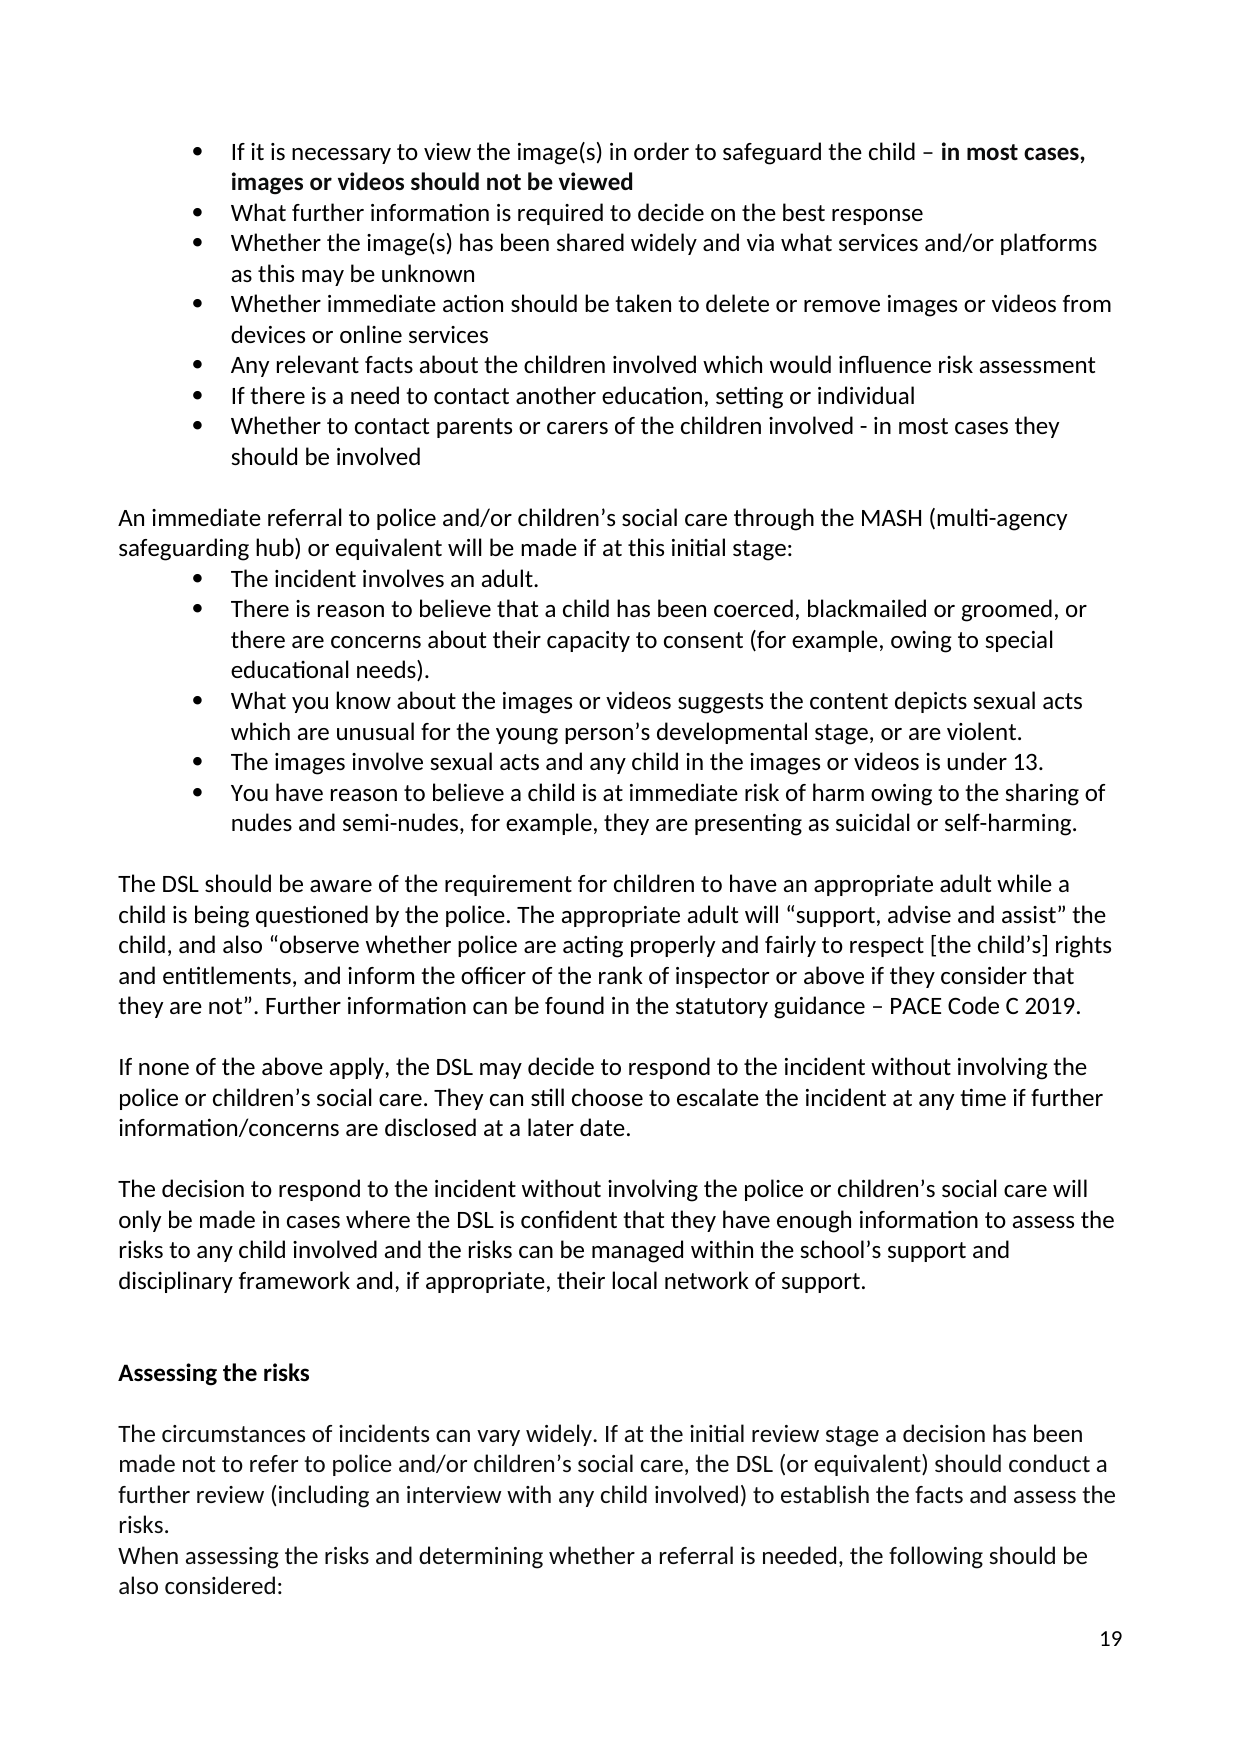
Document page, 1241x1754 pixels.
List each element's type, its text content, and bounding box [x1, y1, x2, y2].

list What you know about the images or videos suggests the content depicts sexual acts which are unusual for the young person’s developmental stage, or are violent. [193, 685, 1122, 746]
list Any relevant facts about the children involved which would influence risk assessment [193, 349, 1122, 380]
list The incident involves an adult. [193, 563, 1122, 594]
text The decision to respond to the incident without involving the police or children’s social care will only be made in cases where the DSL is confident that they have enough information to assess the risks to any child involved and the risks can be managed within the school’s support and disciplinary framework and, if appropriate, their local network of support. [118, 1173, 1122, 1296]
text An immediate referral to police and/or children’s social care through the MASH (multi-agency safeguarding hub) or equivalent will be made if at this initial stage: [118, 502, 1122, 563]
list Whether the image(s) has been shared widely and via what services and/or platforms as this may be unknown [193, 227, 1122, 288]
list Whether immediate action should be taken to delete or remove images or videos from devices or online services [193, 288, 1122, 349]
list You have reason to believe a child is at immediate risk of harm owing to the sharing of nudes and semi-nudes, for example, they are presenting as suicidal or self-harming. [193, 777, 1122, 838]
list Whether to contact parents or carers of the children involved - in most cases they should be involved [193, 411, 1122, 472]
text When assessing the risks and determining whether a referral is needed, the following should be also considered: [118, 1540, 1122, 1601]
text The DSL should be aware of the requirement for children to have an appropriate adult while a child is being questioned by the police. The appropriate adult will “support, advise and assist” the child, and also “observe whether police are acting properly and fairly to respect [the child’s] rights and entitlements, and inform the officer of the rank of inspector or above if they consider that they are not”. Further information can be found in the statutory guidance – PACE Code C 2019. [118, 868, 1122, 1021]
list The images involve sexual acts and any child in the images or videos is under 13. [193, 746, 1122, 777]
list If it is necessary to view the image(s) in order to safeguard the child – in most cases, images or videos should not be viewed [193, 136, 1122, 197]
list There is reason to believe that a child has been coerced, blackmailed or groomed, or there are concerns about their capacity to consent (for example, owing to special educational needs). [193, 594, 1122, 685]
text Assessing the risks [118, 1357, 1122, 1387]
text If none of the above apply, the DSL may decide to respond to the incident without involving the police or children’s social care. They can still choose to escalate the incident at any time if further information/concerns are disclosed at a later date. [118, 1051, 1122, 1143]
list If there is a need to contact another education, setting or individual [193, 380, 1122, 411]
text The circumstances of incidents can vary widely. If at the initial review stage a decision has been made not to refer to police and/or children’s social care, the DSL (or equivalent) should conduct a further review (including an interview with any child involved) to establish the facts and assess the risks. [118, 1418, 1122, 1540]
list What further information is required to decide on the best response [193, 197, 1122, 227]
